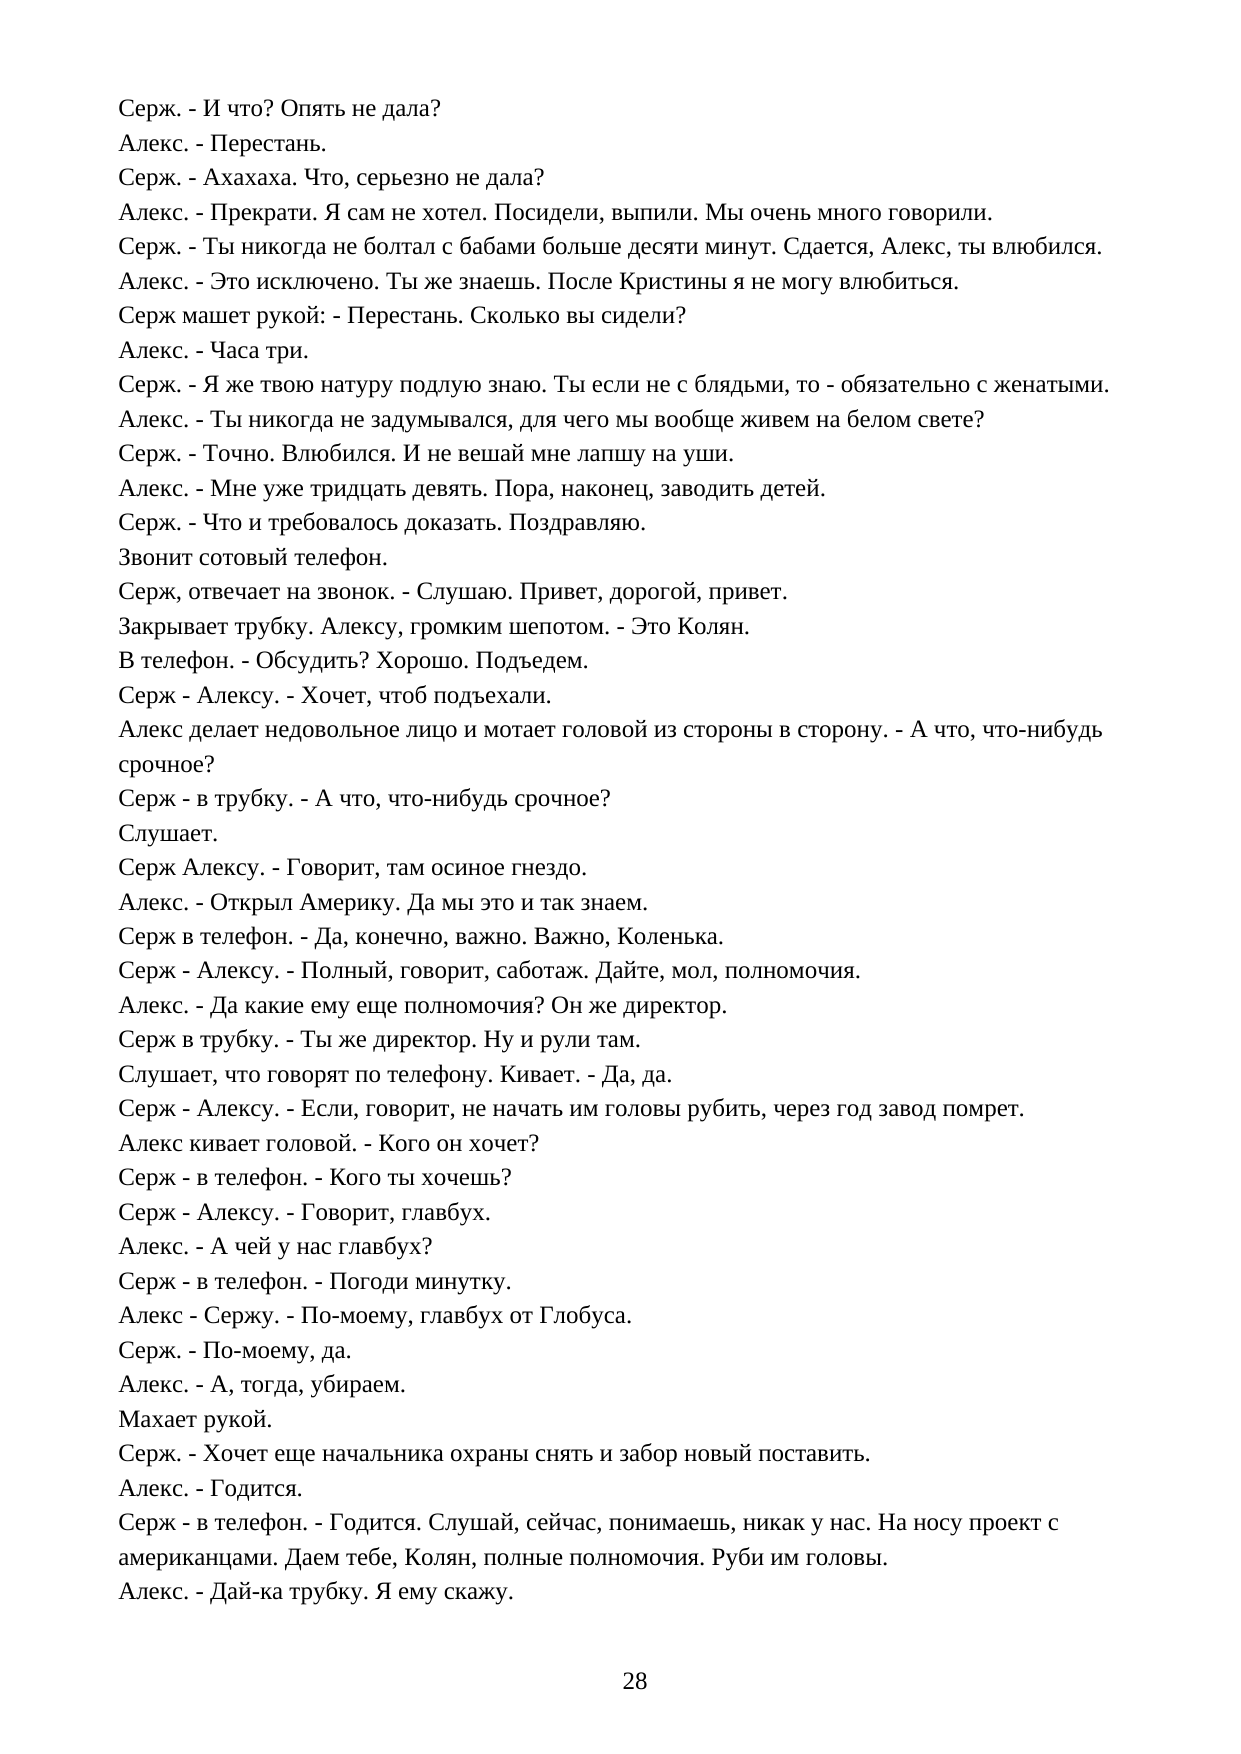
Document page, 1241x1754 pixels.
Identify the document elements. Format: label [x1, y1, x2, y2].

text [118, 59, 1152, 1605]
